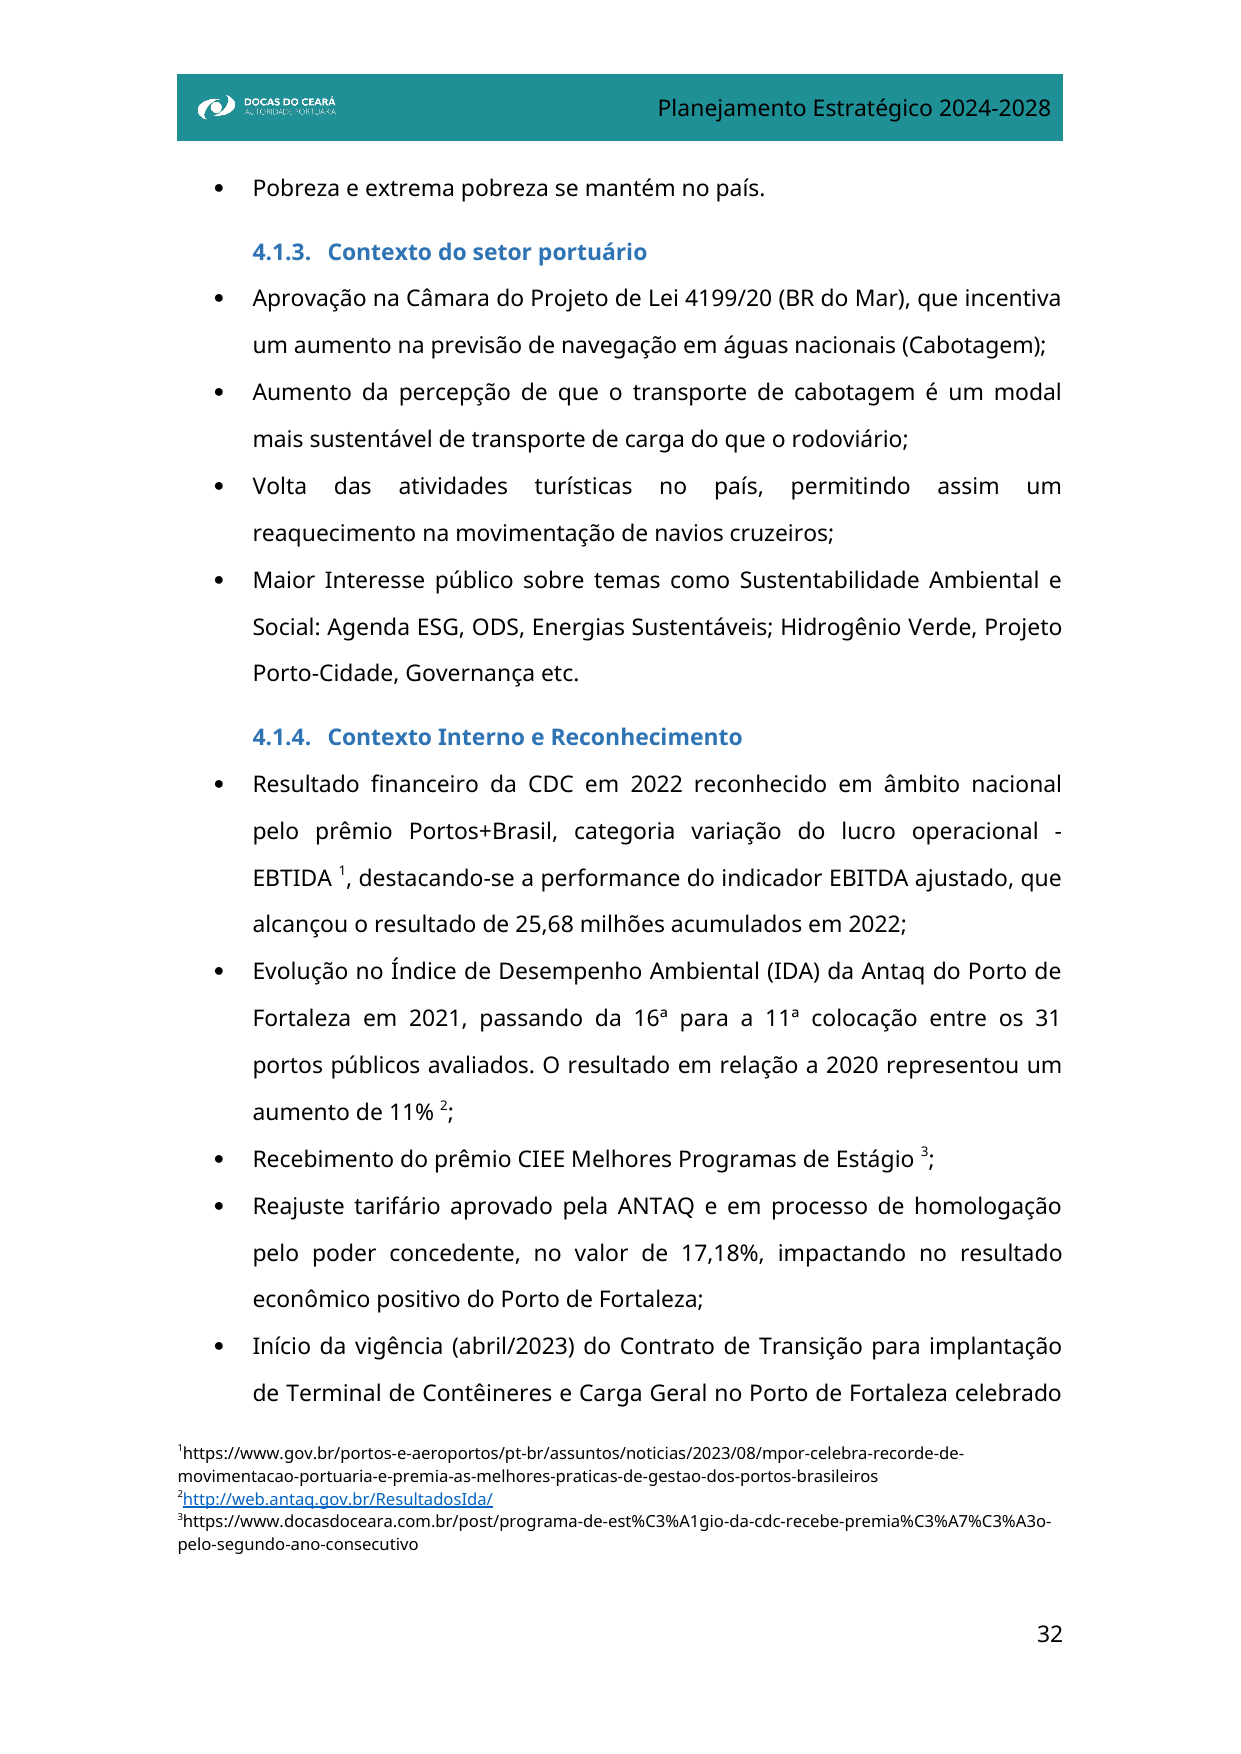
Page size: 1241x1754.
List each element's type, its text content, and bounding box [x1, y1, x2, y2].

list Volta das atividades turísticas no país, permitindo assim um reaquecimento na movimentação de navios cruzeiros; [215, 470, 1063, 548]
list Reajuste tarifário aprovado pela ANTAQ e em processo de homologação pelo poder concedente, no valor de 17,18%, impactando no resultado econômico positivo do Porto de Fortaleza; [215, 1190, 1063, 1315]
subtitle Contexto Interno e Reconhecimento [252, 721, 1063, 752]
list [215, 1330, 1063, 1408]
picture [189, 85, 344, 129]
subtitle Contexto do setor portuário [252, 236, 1063, 267]
list Aprovação na Câmara do Projeto de Lei 4199/20 (BR do Mar), que incentiva um aumento na previsão de navegação em águas nacionais (Cabotagem); [215, 282, 1063, 361]
list Resultado financeiro da CDC em 2022 reconhecido em âmbito nacional pelo prêmio Portos+Brasil, categoria variação do lucro operacional - EBTIDA , destacando-se a performance do indicador EBITDA ajustado, que alcançou o resultado de 25,68 milhões acumulados em 2022; [215, 768, 1063, 940]
list Pobreza e extrema pobreza se mantém no país. [215, 172, 1063, 203]
list Aumento da percepção de que o transporte de cabotagem é um modal mais sustentável de transporte de carga do que o rodoviário; [215, 376, 1063, 454]
list Evolução no Índice de Desempenho Ambiental (IDA) da Antaq do Porto de Fortaleza em 2021, passando da 16ª para a 11ª colocação entre os 31 portos públicos avaliados. O resultado em relação a 2020 representou um aumento de 11% ; [215, 955, 1063, 1127]
list Recebimento do prêmio CIEE Melhores Programas de Estágio ; [215, 1143, 1063, 1174]
list Maior Interesse público sobre temas como Sustentabilidade Ambiental e Social: Agenda ESG, ODS, Energias Sustentáveis; Hidrogênio Verde, Projeto Porto-Cidade, Governança etc. [215, 564, 1063, 689]
